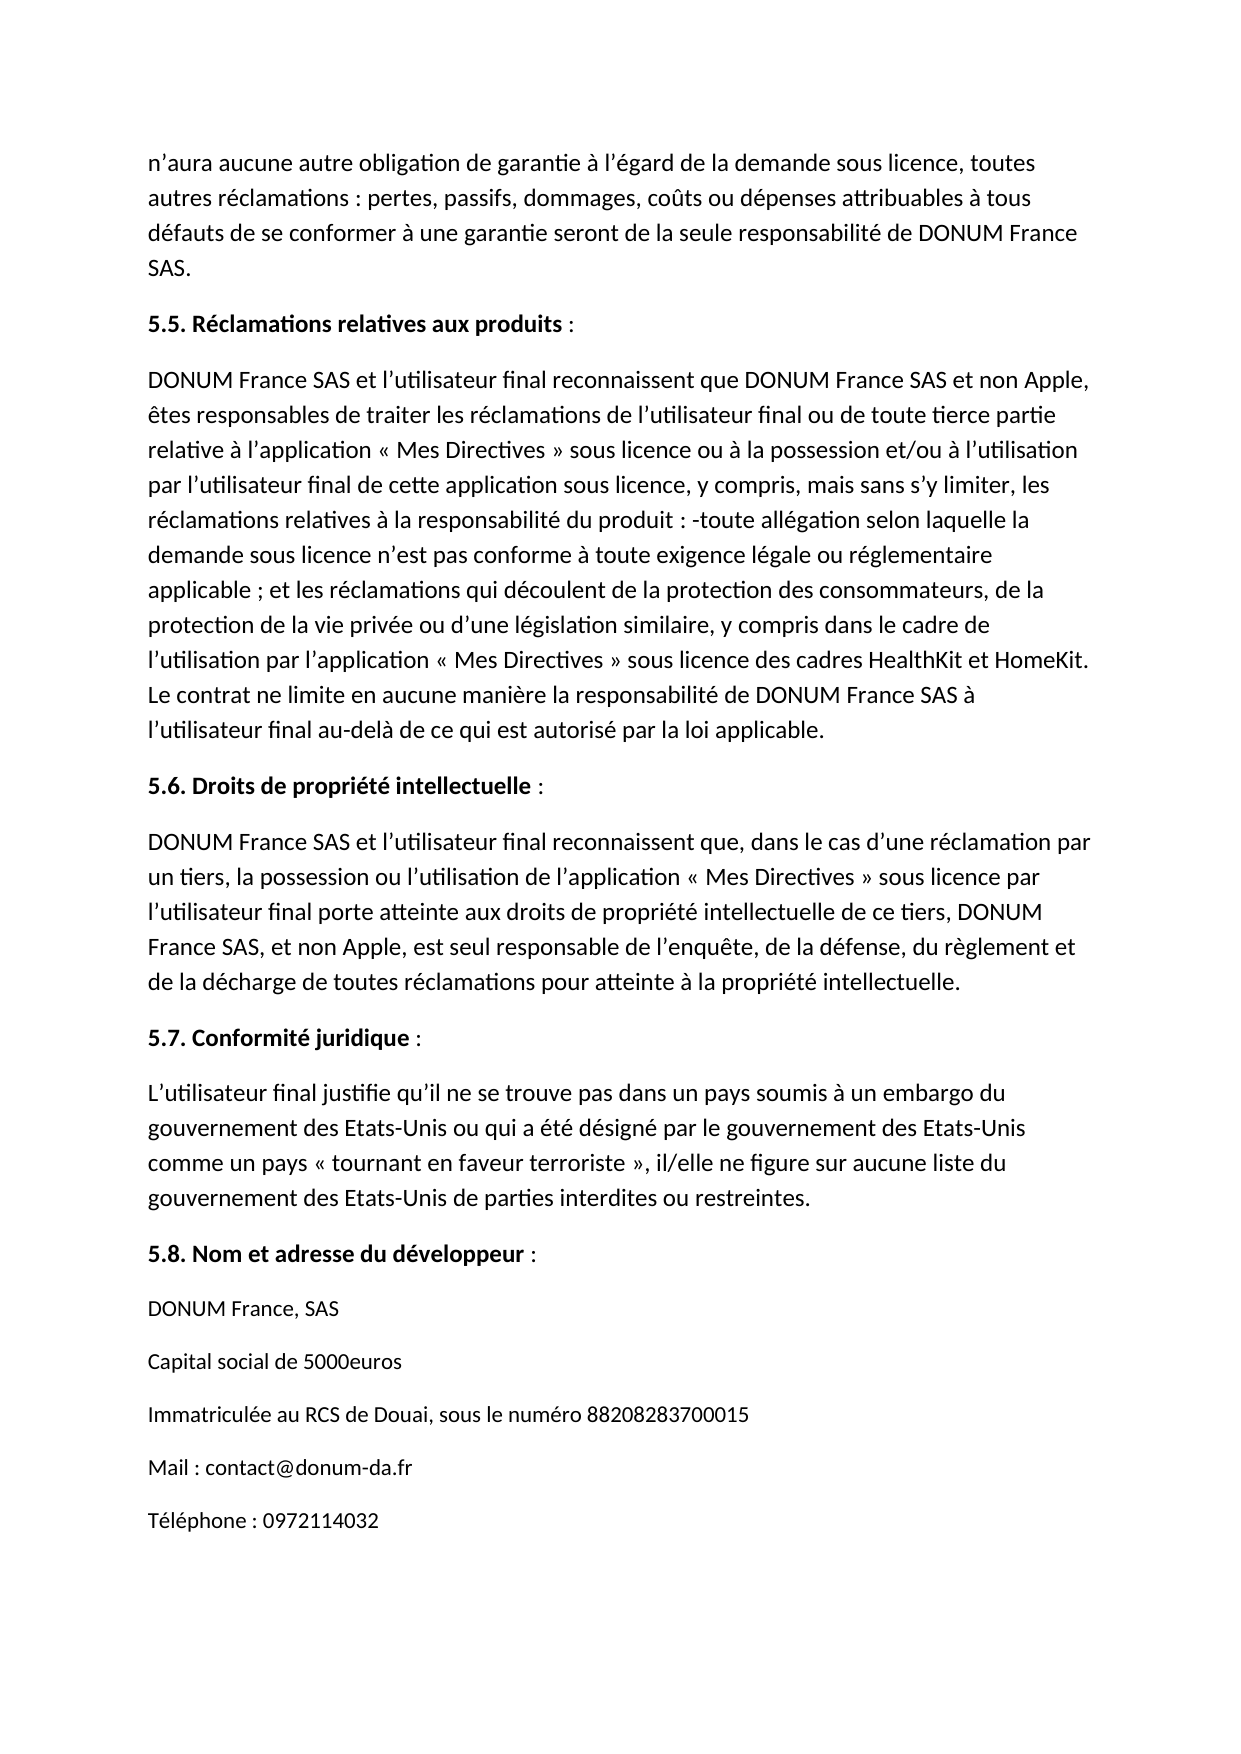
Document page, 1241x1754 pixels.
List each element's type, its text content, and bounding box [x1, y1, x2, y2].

text Capital social de 5000euros [148, 1347, 1093, 1375]
text 5.6. Droits de propriété intellectuelle : [148, 770, 1093, 801]
text Immatriculée au RCS de Douai, sous le numéro 88208283700015 [148, 1400, 1093, 1428]
text L’utilisateur final justifie qu’il ne se trouve pas dans un pays soumis à un embargo du gouvernement des Etats-Unis ou qui a été désigné par le gouvernement des Etats-Unis comme un pays « tournant en faveur terroriste », il/elle ne figure sur aucune liste du gouvernement des Etats-Unis de parties interdites ou restreintes. [148, 1078, 1093, 1213]
text DONUM France SAS et l’utilisateur final reconnaissent que DONUM France SAS et non Apple, êtes responsables de traiter les réclamations de l’utilisateur final ou de toute tierce partie relative à l’application « Mes Directives » sous licence ou à la possession et/ou à l’utilisation par l’utilisateur final de cette application sous licence, y compris, mais sans s’y limiter, les réclamations relatives à la responsabilité du produit : -toute allégation selon laquelle la demande sous licence n’est pas conforme à toute exigence légale ou réglementaire applicable ; et les réclamations qui découlent de la protection des consommateurs, de la protection de la vie privée ou d’une législation similaire, y compris dans le cadre de l’utilisation par l’application « Mes Directives » sous licence des cadres HealthKit et HomeKit. Le contrat ne limite en aucune manière la responsabilité de DONUM France SAS à l’utilisateur final au-delà de ce qui est autorisé par la loi applicable. [148, 364, 1093, 745]
text Mail : contact@donum-da.fr [148, 1453, 1093, 1481]
text 5.7. Conformité juridique : [148, 1022, 1093, 1052]
text 5.5. Réclamations relatives aux produits : [148, 308, 1093, 339]
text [148, 148, 1093, 283]
text Téléphone : 0972114032 [148, 1506, 1093, 1534]
text DONUM France SAS et l’utilisateur final reconnaissent que, dans le cas d’une réclamation par un tiers, la possession ou l’utilisation de l’application « Mes Directives » sous licence par l’utilisateur final porte atteinte aux droits de propriété intellectuelle de ce tiers, DONUM France SAS, et non Apple, est seul responsable de l’enquête, de la défense, du règlement et de la décharge de toutes réclamations pour atteinte à la propriété intellectuelle. [148, 826, 1093, 996]
text 5.8. Nom et adresse du développeur : [148, 1238, 1093, 1269]
text DONUM France, SAS [148, 1294, 1093, 1322]
